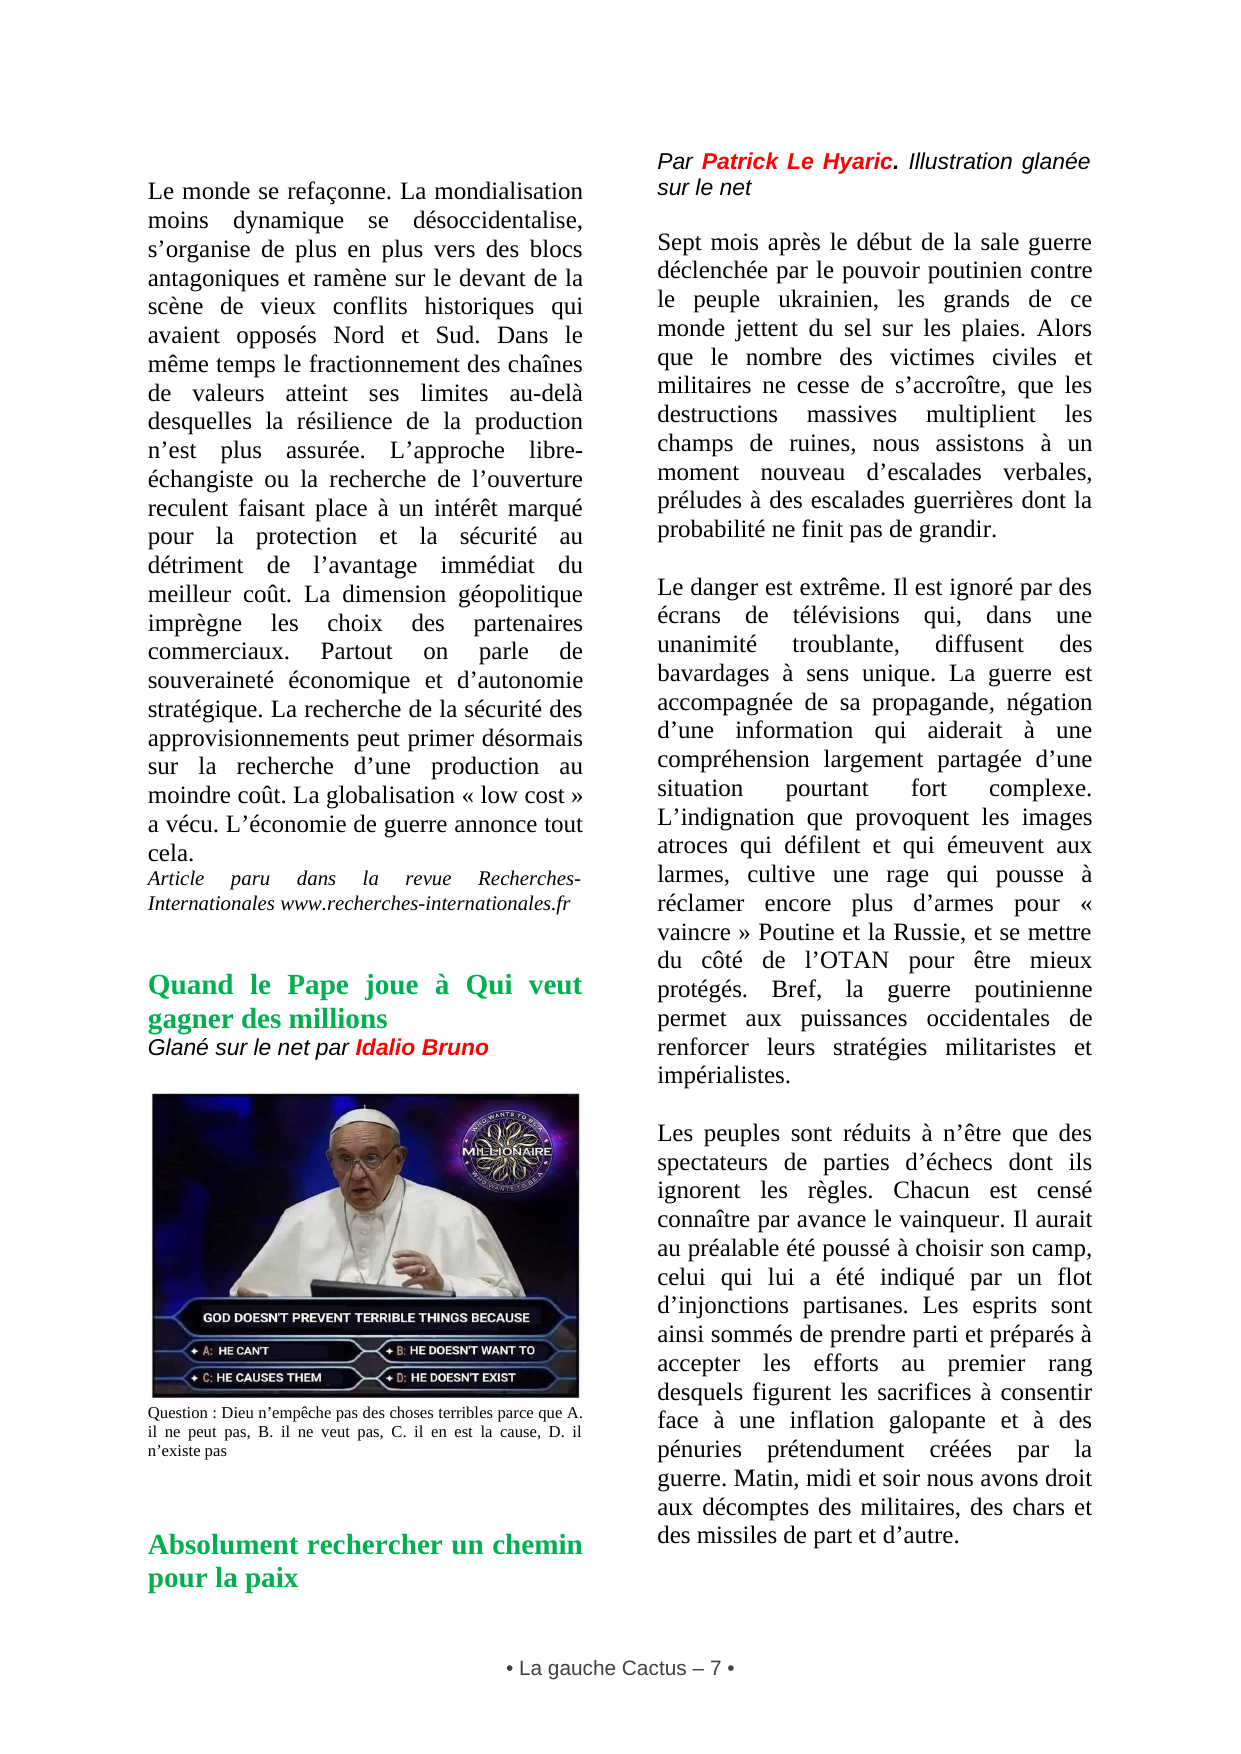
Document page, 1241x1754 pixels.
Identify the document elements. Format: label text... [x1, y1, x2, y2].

text Absolument rechercher un chemin pour la paix [148, 1527, 583, 1594]
text Quand le Pape joue à Qui veut gagner des millions [148, 967, 583, 1034]
text Sept mois après le début de la sale guerre déclenchée par le pouvoir poutinien contre le peuple ukrainien, les grands de ce monde jettent du sel sur les plaies. Alors que le nombre des victimes civiles et militaires ne cesse de s’accroître, que les destructions massives multiplient les champs de ruines, nous assistons à un moment nouveau d’escalades verbales, préludes à des escalades guerrières dont la probabilité ne finit pas de grandir. [657, 227, 1093, 543]
text Par Patrick Le Hyaric. Illustration glanée sur le net [657, 148, 1093, 200]
text Les peuples sont réduits à n’être que des spectateurs de parties d’échecs dont ils ignorent les règles. Chacun est censé connaître par avance le vainqueur. Il aurait au préalable été poussé à choisir son camp, celui qui lui a été indiqué par un flot d’injonctions partisanes. Les esprits sont ainsi sommés de prendre parti et préparés à accepter les efforts au premier rang desquels figurent les sacrifices à consentir face à une inflation galopante et à des pénuries prétendument créées par la guerre. Matin, midi et soir nous avons droit aux décomptes des militaires, des chars et des missiles de part et d’autre. [657, 1118, 1093, 1549]
text Le monde se refaçonne. La mondialisation moins dynamique se désoccidentalise, s’organise de plus en plus vers des blocs antagoniques et ramène sur le devant de la scène de vieux conflits historiques qui avaient opposés Nord et Sud. Dans le même temps le fractionnement des chaînes de valeurs atteint ses limites au-delà desquelles la résilience de la production n’est plus assurée. L’approche libre-échangiste ou la recherche de l’ouverture reculent faisant place à un intérêt marqué pour la protection et la sécurité au détriment de l’avantage immédiat du meilleur coût. La dimension géopolitique imprègne les choix des partenaires commerciaux. Partout on parle de souveraineté économique et d’autonomie stratégique. La recherche de la sécurité des approvisionnements peut primer désormais sur la recherche d’une production au moindre coût. La globalisation « low cost » a vécu. L’économie de guerre annonce tout cela. [148, 176, 583, 866]
text Glané sur le net par Idalio Bruno [148, 1034, 583, 1061]
picture [147, 1089, 584, 1403]
text Article paru dans la revue Recherches-Internationales www.recherches-internationales.fr [148, 866, 583, 914]
text Le danger est extrême. Il est ignoré par des écrans de télévisions qui, dans une unanimité troublante, diffusent des bavardages à sens unique. La guerre est accompagnée de sa propagande, négation d’une information qui aiderait à une compréhension largement partagée d’une situation pourtant fort complexe. L’indignation que provoquent les images atroces qui défilent et qui émeuvent aux larmes, cultive une rage qui pousse à réclamer encore plus d’armes pour « vaincre » Poutine et la Russie, et se mettre du côté de l’OTAN pour être mieux protégés. Bref, la guerre poutinienne permet aux puissances occidentales de renforcer leurs stratégies militaristes et impérialistes. [657, 572, 1093, 1089]
text Question : Dieu n’empêche pas des choses terribles parce que A. il ne peut pas, B. il ne veut pas, C. il en est la cause, D. il n’existe pas [148, 1403, 583, 1460]
